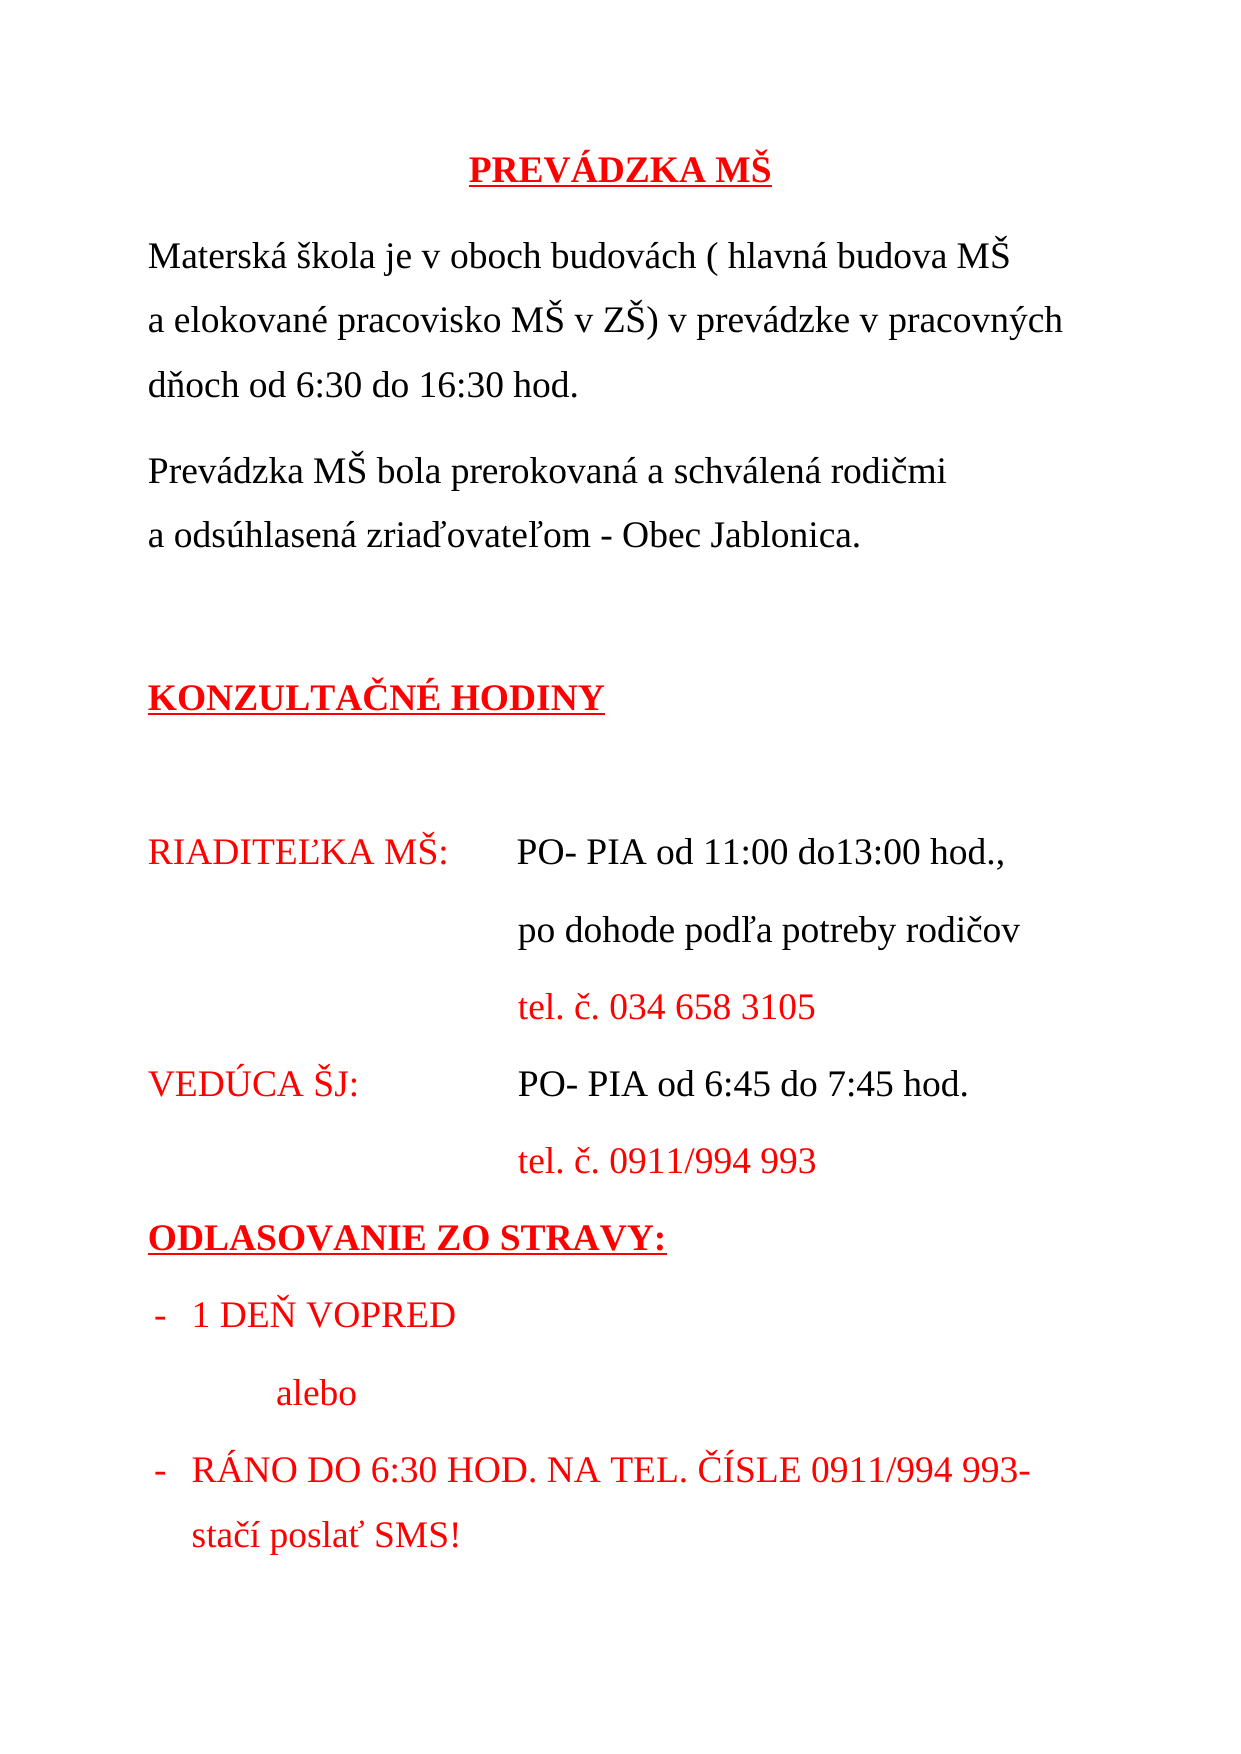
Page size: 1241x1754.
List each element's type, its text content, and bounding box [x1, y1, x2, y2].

text ODLASOVANIE ZO STRAVY: [148, 1216, 1093, 1259]
text alebo [154, 1370, 1093, 1413]
text po dohode podľa potreby rodičov [148, 907, 1093, 950]
text tel. č. 034 658 3105 [148, 984, 1093, 1027]
text Materská škola je v oboch budovách ( hlavná budova MŠ a elokované pracovisko MŠ v ZŠ) v prevádzke v pracovných dňoch od 6:30 do 16:30 hod. [148, 233, 1093, 406]
text VEDÚCA ŠJ: PO- PIA od 6:45 do 7:45 hod. [148, 1061, 1093, 1104]
text RIADITEĽKA MŠ: PO- PIA od 11:00 do13:00 hod., [148, 830, 1093, 873]
text Prevádzka MŠ bola prerokovaná a schválená rodičmi a odsúhlasená zriaďovateľom - Obec Jablonica. [148, 448, 1093, 556]
text KONZULTAČNÉ HODINY [148, 675, 1093, 718]
list RÁNO DO 6:30 HOD. NA TEL. ČÍSLE 0911/994 993- stačí poslať SMS! [154, 1447, 1093, 1555]
text tel. č. 0911/994 993 [148, 1138, 1093, 1182]
list 1 DEŇ VOPRED [154, 1293, 1093, 1336]
text PREVÁDZKA MŠ [148, 148, 1093, 191]
